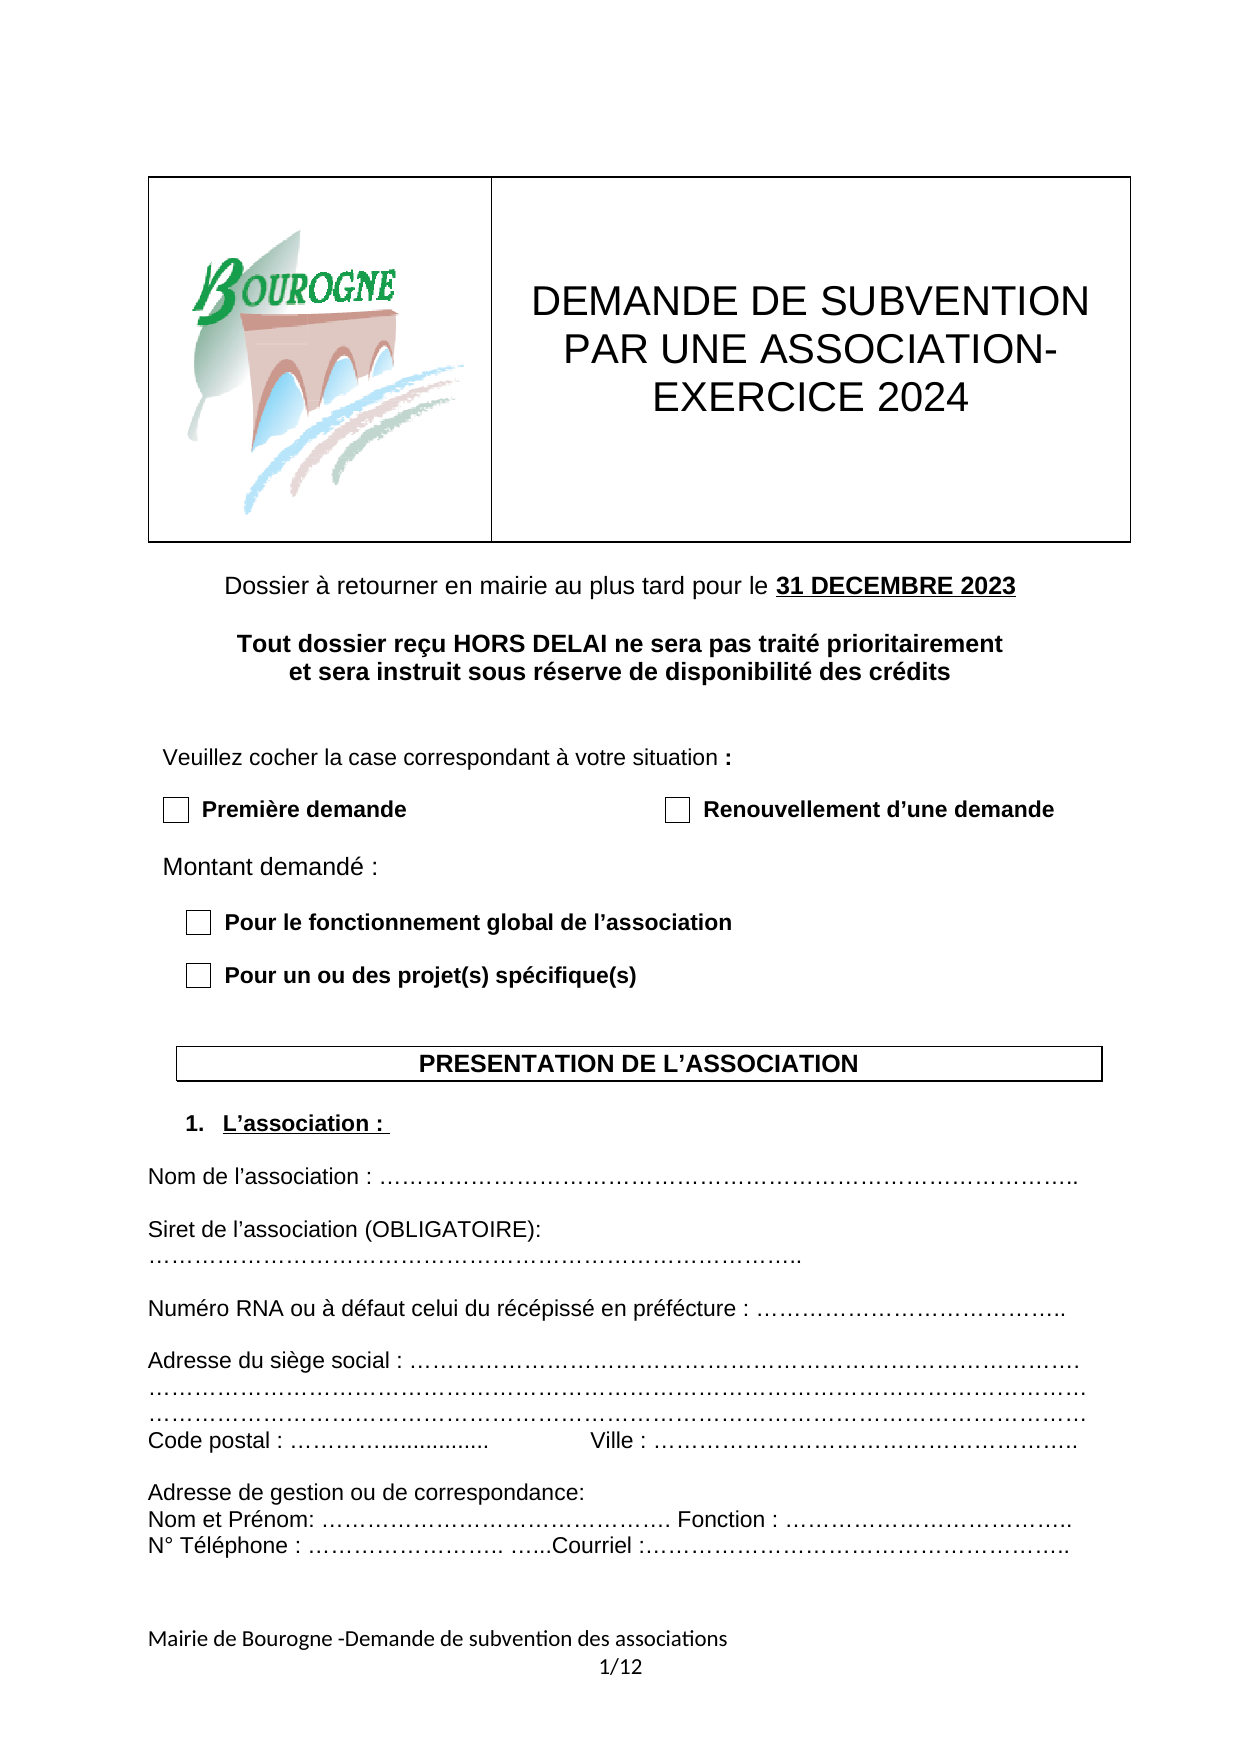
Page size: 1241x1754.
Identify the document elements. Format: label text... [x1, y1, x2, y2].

text PRESENTATION DE L’ASSOCIATION [177, 1047, 1101, 1080]
text Dossier à retourner en mairie au plus tard pour le 31 DECEMBRE 2023 [148, 571, 1092, 600]
text Siret de l’association (OBLIGATOIRE): [148, 1216, 1092, 1242]
text Nom et Prénom: ………………………………………. Fonction : ……………………………….. [148, 1506, 1092, 1532]
text Numéro RNA ou à défaut celui du récépissé en préfécture : ………………………………….. [148, 1295, 1092, 1321]
text Code postal : …………................. Ville : ……………………………………………….. [148, 1427, 1092, 1453]
table_header [149, 178, 491, 541]
text Tout dossier reçu HORS DELAI ne sera pas traité prioritairement [148, 629, 1092, 657]
text ………………………………………………………………………………………………………………………………………………………………………………………………………………………… [148, 1374, 1092, 1427]
text et sera instruit sous réserve de disponibilité des crédits [148, 657, 1092, 686]
text Veuillez cocher la case correspondant à votre situation : [162, 744, 1092, 770]
text N° Téléphone : …………………….. …...Courriel :……………………………………………….. [148, 1532, 1092, 1558]
text Pour le fonctionnement global de l’association [162, 909, 1092, 935]
text Montant demandé : [148, 851, 1092, 880]
text ………………………………………………………………………….. [148, 1242, 1092, 1268]
text Nom de l’association : ……………………………………………………………………………….. [148, 1163, 1092, 1189]
text Adresse de gestion ou de correspondance: [148, 1479, 1092, 1506]
picture [162, 222, 478, 523]
list L’association : [185, 1110, 1092, 1137]
text Pour un ou des projet(s) spécifique(s) [148, 962, 1092, 988]
table_header DEMANDE DE SUBVENTION PAR UNE ASSOCIATION- EXERCICE 2024 [492, 178, 1130, 541]
text Adresse du siège social : ……………………………………………………………………………. [148, 1347, 1092, 1374]
text Première demande Renouvellement d’une demande [162, 796, 1092, 823]
